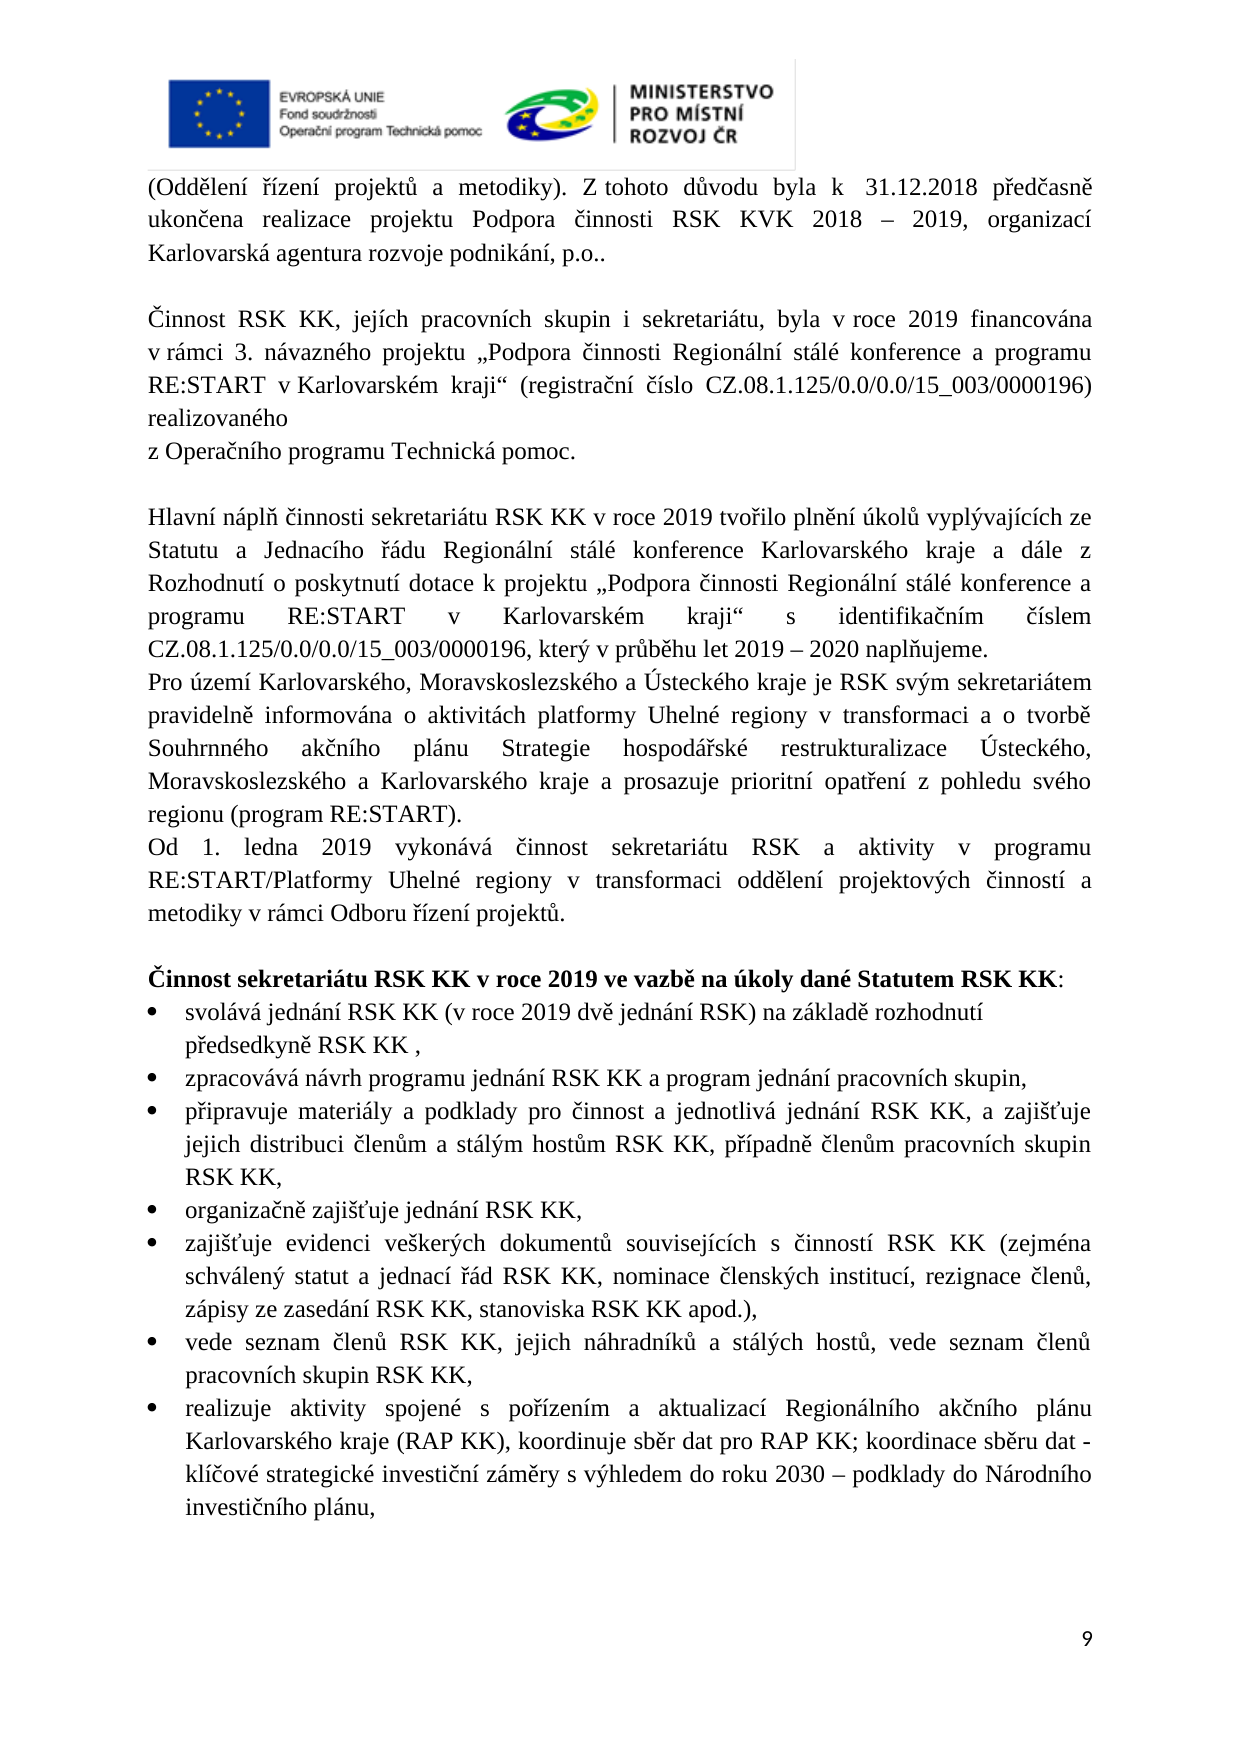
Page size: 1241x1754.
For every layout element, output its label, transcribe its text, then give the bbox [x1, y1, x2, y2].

list zajišťuje evidenci veškerých dokumentů souvisejících s činností RSK KK (zejména schválený statut a jednací řád RSK KK, nominace členských institucí, rezignace členů, zápisy ze zasedání RSK KK, stanoviska RSK KK apod.), [148, 1228, 1092, 1323]
text Pro území Karlovarského, Moravskoslezského a Ústeckého kraje je RSK svým sekretariátem pravidelně informována o aktivitách platformy Uhelné regiony v transformaci a o tvorbě Souhrnného akčního plánu Strategie hospodářské restrukturalizace Ústeckého, Moravskoslezského a Karlovarského kraje a prosazuje prioritní opatření z pohledu svého regionu (program RE:START). [148, 667, 1092, 828]
text Činnost sekretariátu RSK KK v roce 2019 ve vazbě na úkoly dané Statutem RSK KK: [148, 964, 1092, 993]
list organizačně zajišťuje jednání RSK KK, [148, 1195, 1092, 1224]
picture [147, 59, 797, 172]
text Činnost RSK KK, jejích pracovních skupin i sekretariátu, byla v roce 2019 financována v rámci 3. návazného projektu „Podpora činnosti Regionální stálé konference a programu RE:START v Karlovarském kraji“ (registrační číslo CZ.08.1.125/0.0/0.0/15_003/0000196) realizovaného z Operačního programu Technická pomoc. [148, 304, 1092, 464]
list připravuje materiály a podklady pro činnost a jednotlivá jednání RSK KK, a zajišťuje jejich distribuci členům a stálým hostům RSK KK, případně členům pracovních skupin RSK KK, [148, 1096, 1092, 1191]
list svolává jednání RSK KK (v roce 2019 dvě jednání RSK) na základě rozhodnutí předsedkyně RSK KK , [148, 997, 1092, 1059]
list vede seznam členů RSK KK, jejich náhradníků a stálých hostů, vede seznam členů pracovních skupin RSK KK, [148, 1327, 1092, 1389]
list zpracovává návrh programu jednání RSK KK a program jednání pracovních skupin, [148, 1063, 1092, 1092]
list realizuje aktivity spojené s pořízením a aktualizací Regionálního akčního plánu Karlovarského kraje (RAP KK), koordinuje sběr dat pro RAP KK; koordinace sběru dat -klíčové strategické investiční záměry s výhledem do roku 2030 – podklady do Národního investičního plánu, [148, 1393, 1092, 1521]
text Od 1. ledna 2019 vykonává činnost sekretariátu RSK a aktivity v programu RE:START/Platformy Uhelné regiony v transformaci oddělení projektových činností a metodiky v rámci Odboru řízení projektů. [148, 832, 1092, 927]
text Hlavní náplň činnosti sekretariátu RSK KK v roce 2019 tvořilo plnění úkolů vyplývajících ze Statutu a Jednacího řádu Regionální stálé konference Karlovarského kraje a dále z Rozhodnutí o poskytnutí dotace k projektu „Podpora činnosti Regionální stálé konference a programu RE:START v Karlovarském kraji“ s identifikačním číslem CZ.08.1.125/0.0/0.0/15_003/0000196, který v průběhu let 2019 – 2020 naplňujeme. [148, 502, 1092, 663]
